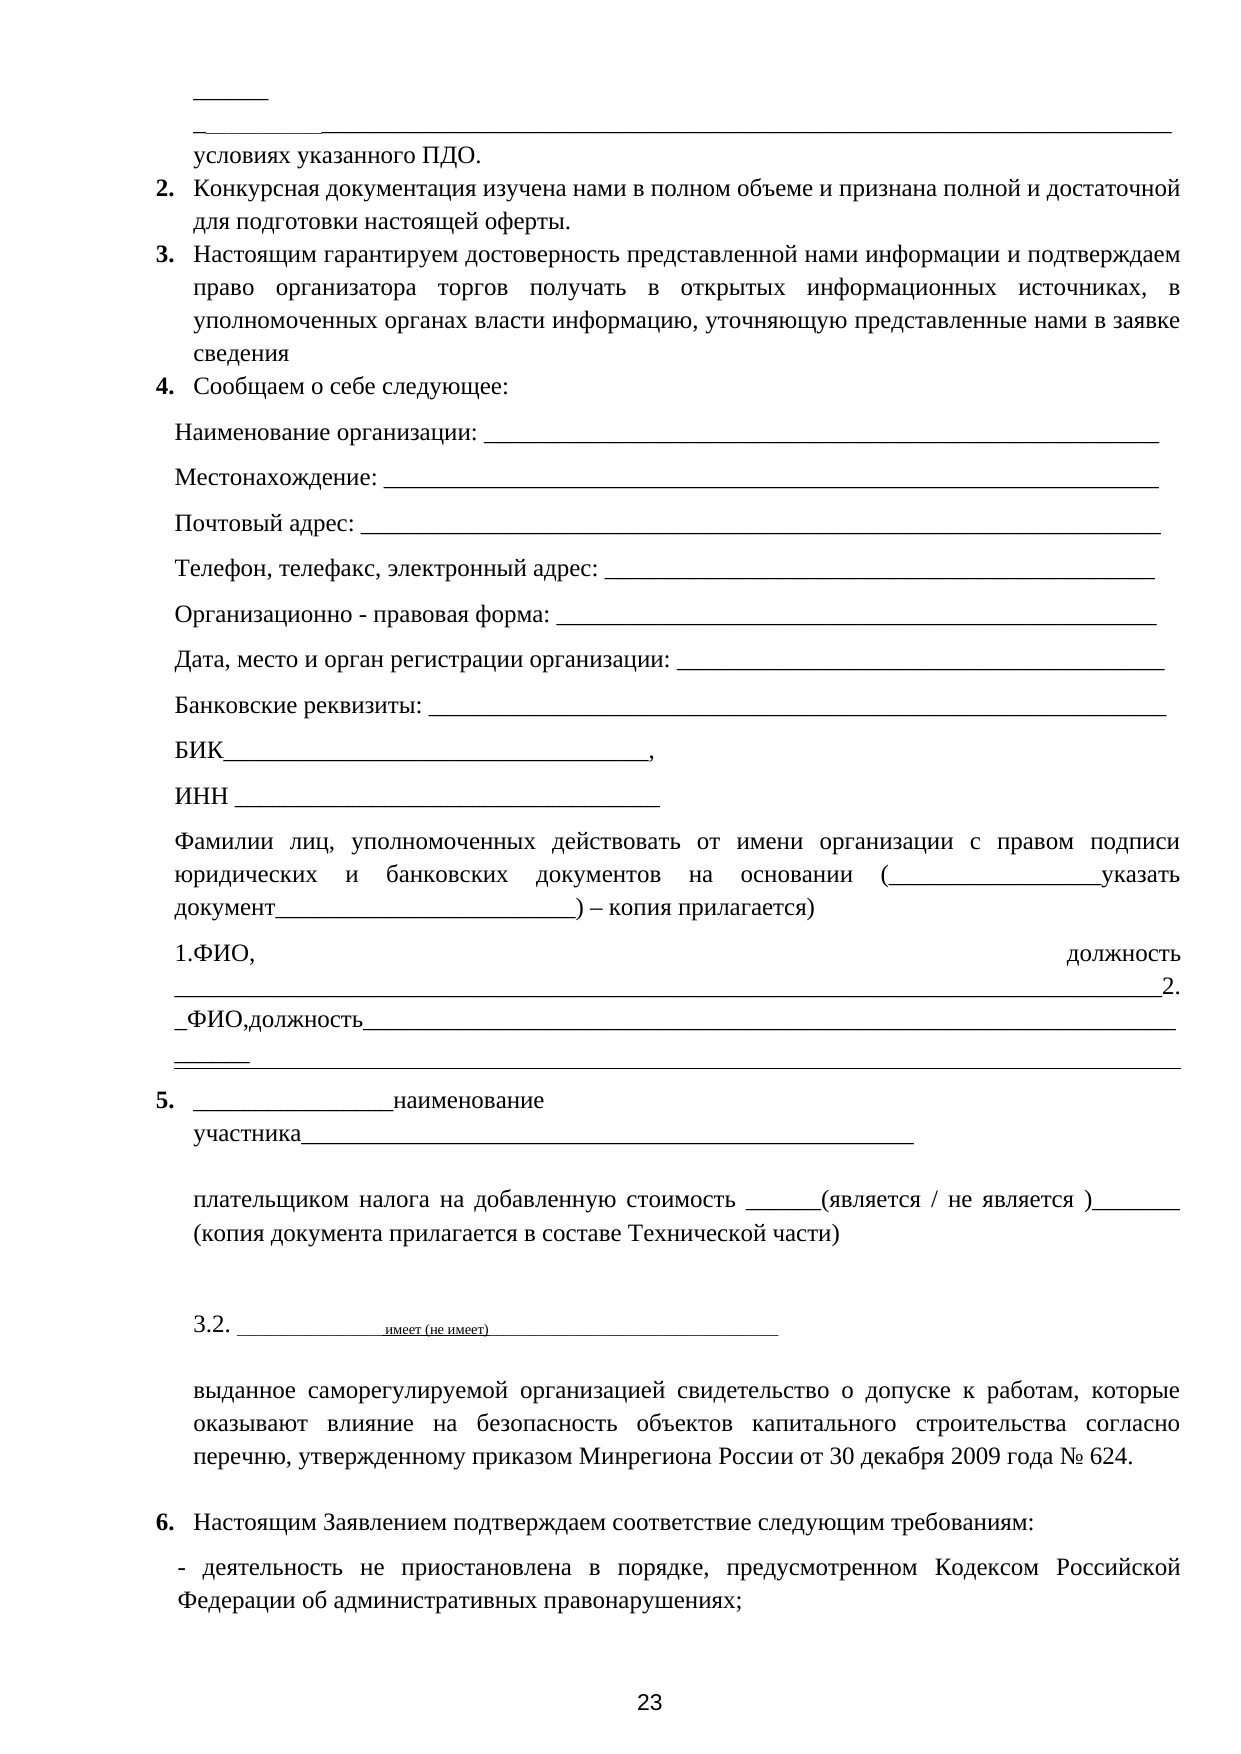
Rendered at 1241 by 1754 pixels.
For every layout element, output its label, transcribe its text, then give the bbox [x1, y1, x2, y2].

text - деятельность не приостановлена в порядке, предусмотренном Кодексом Российской Федерации об административных правонарушениях; [177, 1552, 1181, 1614]
text Организационно - правовая форма: ________________________________________________ [174, 599, 1181, 627]
list Настоящим Заявлением подтверждаем соответствие следующим требованиям: [156, 1507, 1181, 1536]
text Дата, место и орган регистрации организации: _______________________________________ [174, 644, 1181, 673]
text Наименование организации: ______________________________________________________ [174, 417, 1181, 445]
list Сообщаем о себе следующее: [156, 371, 1181, 400]
text ИНН __________________________________ [174, 781, 1181, 809]
list Настоящим гарантируем достоверность представленной нами информации и подтверждаем право организатора торгов получать в открытых информационных источниках, в уполномоченных органах власти информацию, уточняющую представленные нами в заявке сведения [156, 239, 1181, 367]
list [193, 74, 1181, 169]
text 1.ФИО, должность _______________________________________________________________________________2._ФИО,должность_______________________________________________________________________ [174, 938, 1181, 1068]
text БИК__________________________________, [174, 735, 1181, 764]
list плательщиком налога на добавленную стоимость ______(является / не является )_______ (копия документа прилагается в составе Технической части) [193, 1184, 1181, 1246]
text Почтовый адрес: ________________________________________________________________ [174, 508, 1181, 536]
text Местонахождение: ______________________________________________________________ [174, 462, 1181, 491]
list ________________наименование участника_________________________________________________ [156, 1086, 1181, 1147]
text Телефон, телефакс, электронный адрес: ____________________________________________ [174, 553, 1181, 582]
text Фамилии лиц, уполномоченных действовать от имени организации с правом подписи юридических и банковских документов на основании (_________________указать документ________________________) – копия прилагается) [174, 826, 1181, 921]
list выданное саморегулируемой организацией свидетельство о допуске к работам, которые оказывают влияние на безопасность объектов капитального строительства согласно перечню, утвержденному приказом Минрегиона России от 30 декабря 2009 года № 624. [193, 1375, 1181, 1469]
text Банковские реквизиты: ___________________________________________________________ [174, 690, 1181, 718]
list Конкурсная документация изучена нами в полном объеме и признана полной и достаточной для подготовки настоящей оферты. [156, 173, 1181, 235]
list 3.2. ____________________ имеет (не имеет)________________________________________ [193, 1309, 1181, 1337]
